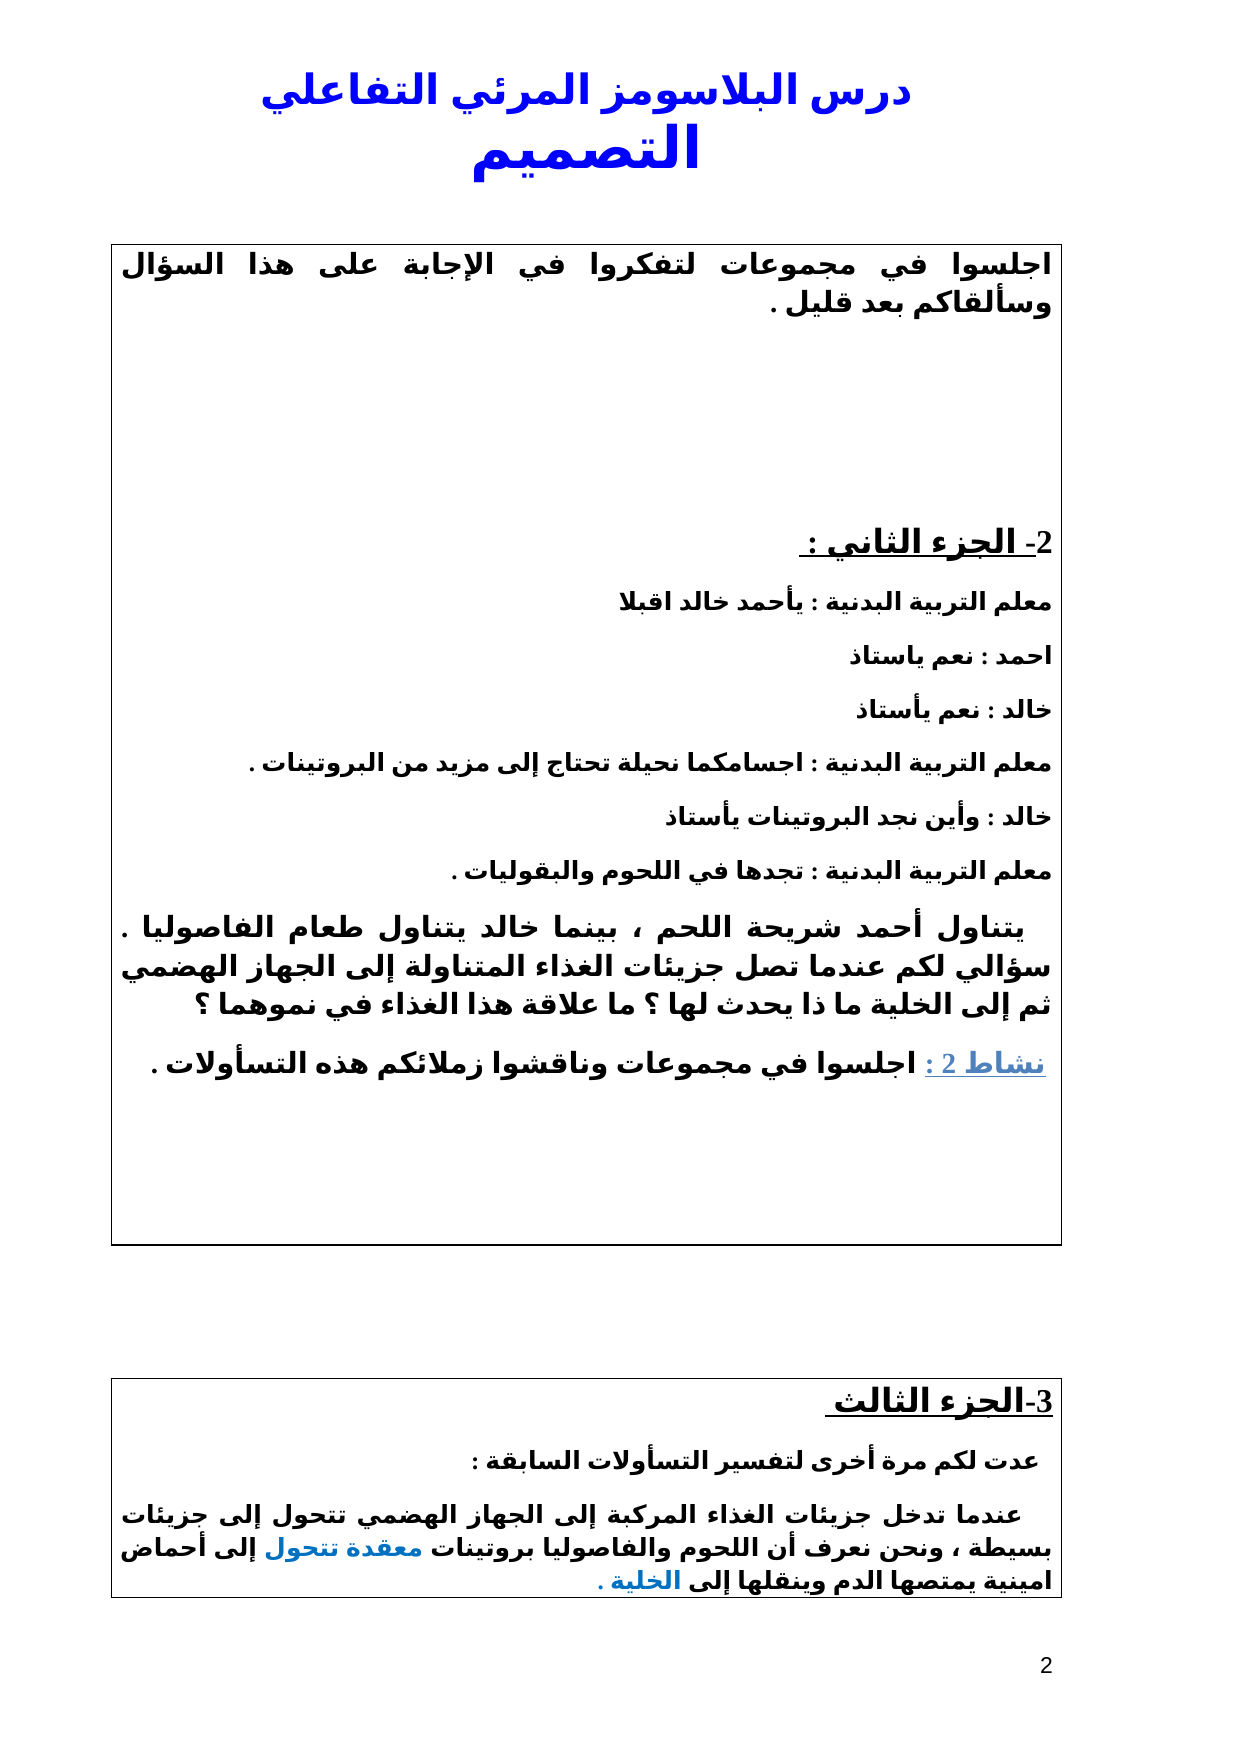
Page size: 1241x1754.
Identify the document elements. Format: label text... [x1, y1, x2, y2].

text خالد : وأين نجد البروتينات يأستاذ [112, 799, 1061, 831]
text احمد : نعم ياستاذ [112, 638, 1061, 669]
text عدت لكم مرة أخرى لتفسير التسأولات السابقة : [112, 1443, 1061, 1475]
text اجلسوا في مجموعات لتفكروا في الإجابة على هذا السؤال وسألقاكم بعد قليل . [112, 245, 1061, 319]
text معلم التربية البدنية : تجدها في اللحوم والبقوليات . [112, 853, 1061, 885]
text نشاط 2 : اجلسوا في مجموعات وناقشوا زملائكم هذه التسأولات . [112, 1043, 1061, 1080]
text 2- الجزء الثاني : [112, 519, 1061, 560]
text 3-الجزء الثالث [112, 1379, 1061, 1420]
text معلم التربية البدنية : يأحمد خالد اقبلا [112, 584, 1061, 616]
text يتناول أحمد شريحة اللحم ، بينما خالد يتناول طعام الفاصوليا . سؤالي لكم عندما تصل جزيئات الغذاء المتناولة إلى الجهاز الهضمي ثم إلى الخلية ما ذا يحدث لها ؟ ما علاقة هذا الغذاء في نموهما ؟ [112, 907, 1061, 1021]
text معلم التربية البدنية : اجسامكما نحيلة تحتاج إلى مزيد من البروتينات . [112, 745, 1061, 777]
text خالد : نعم يأستاذ [112, 692, 1061, 723]
text عندما تدخل جزيئات الغذاء المركبة إلى الجهاز الهضمي تتحول إلى جزيئات بسيطة ، ونحن نعرف أن اللحوم والفاصوليا بروتينات معقدة تتحول إلى أحماض امينية يمتصها الدم وينقلها إلى الخلية . [112, 1497, 1061, 1597]
